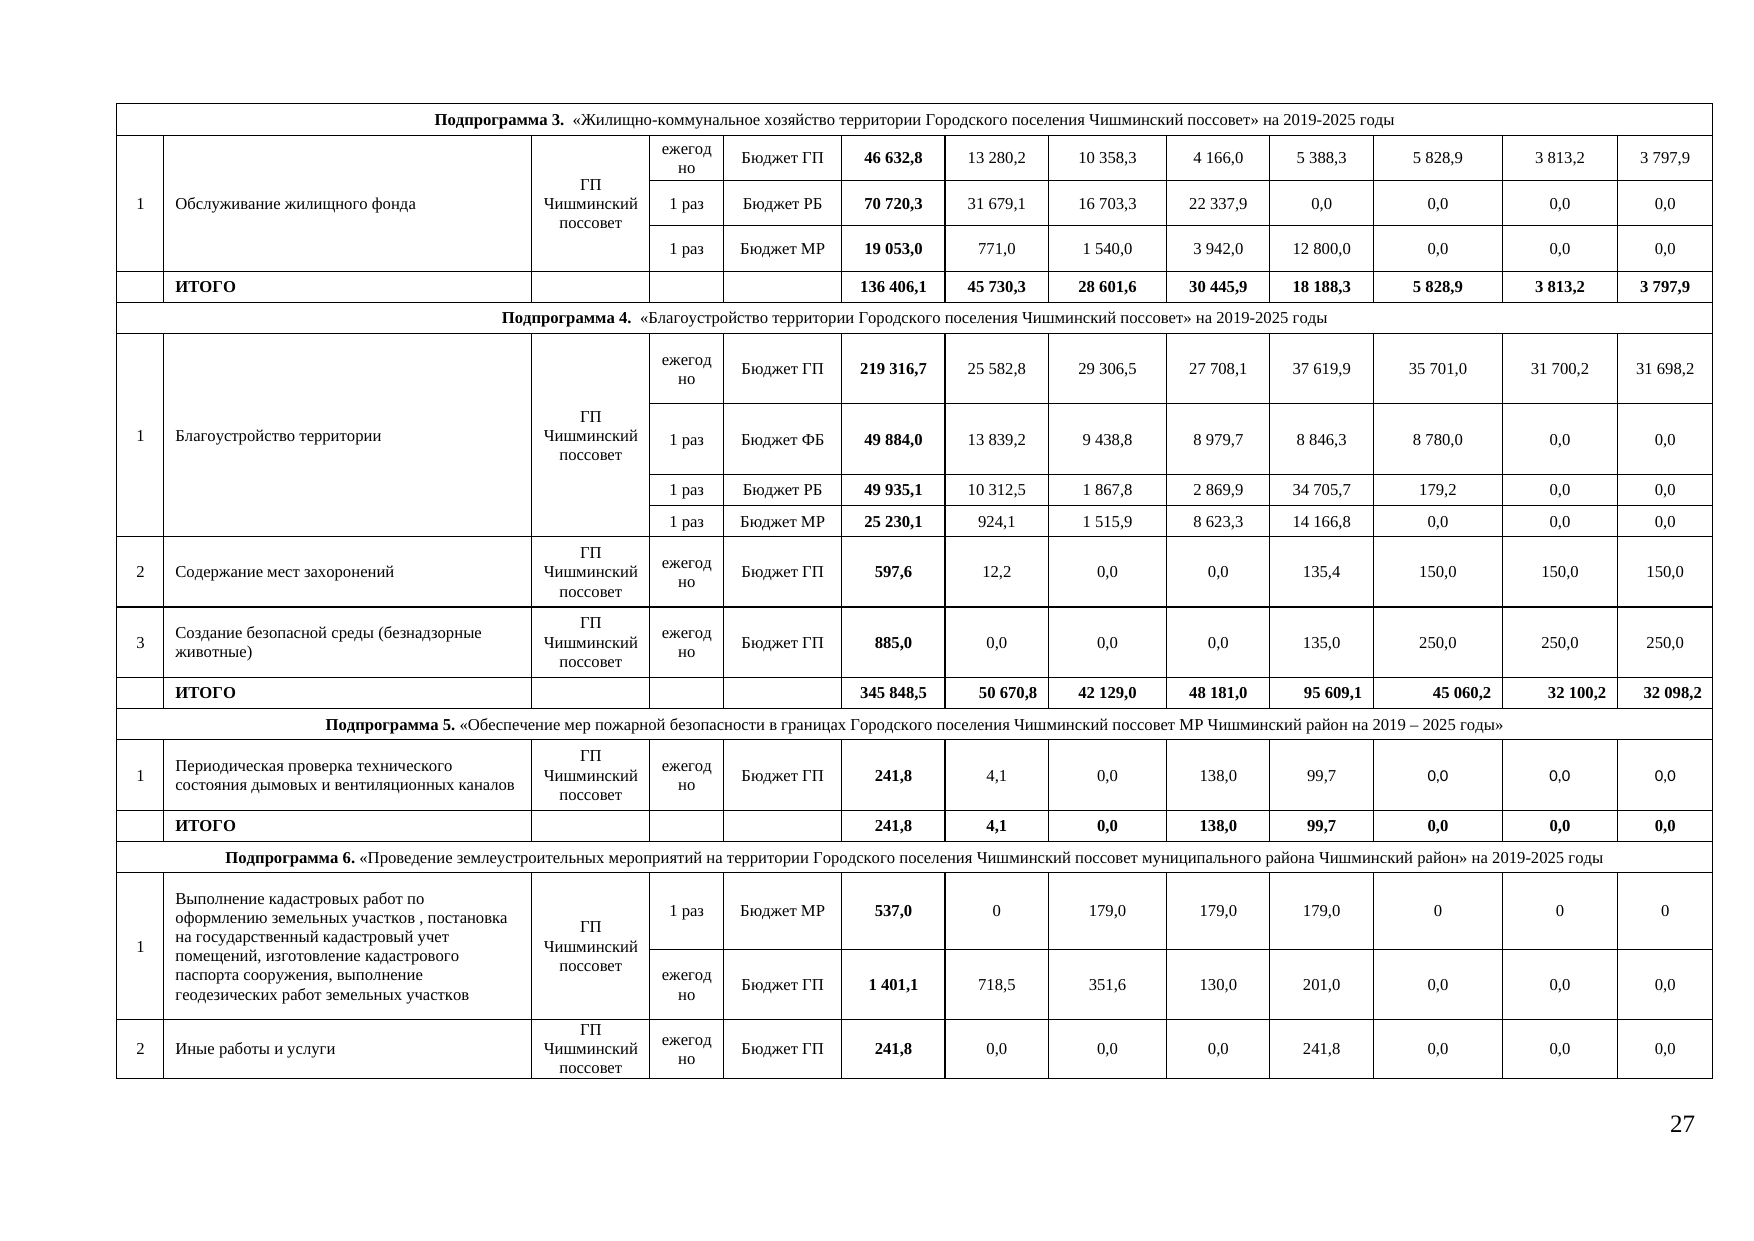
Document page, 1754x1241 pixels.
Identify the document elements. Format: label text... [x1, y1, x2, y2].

table_cell Бюджет РБ [724, 475, 841, 505]
table_cell 0 [946, 873, 1048, 949]
table_cell 924,1 [946, 506, 1048, 536]
table_cell Иные работы и услуги [164, 1020, 531, 1077]
table_cell 2 [117, 1020, 163, 1077]
table_cell 16 703,3 [1049, 181, 1166, 225]
table_cell 5 388,3 [1270, 136, 1373, 180]
table_cell 0,0 [1374, 950, 1502, 1019]
table_cell 219 316,7 [842, 334, 944, 403]
table_cell 179,0 [1167, 873, 1269, 949]
table_cell 1 401,1 [842, 950, 944, 1019]
table_cell Бюджет МР [724, 873, 841, 949]
table_cell 0,0 [1049, 740, 1166, 809]
table_cell 30 445,9 [1167, 272, 1269, 302]
table_cell [532, 811, 649, 841]
table_cell 25 582,8 [946, 334, 1048, 403]
table_cell 48 181,0 [1167, 678, 1269, 708]
table_cell 241,8 [842, 1020, 944, 1077]
table_cell 0,0 [1049, 537, 1166, 606]
table_cell 1 [117, 136, 163, 271]
table_cell 49 935,1 [842, 475, 944, 505]
table_cell 771,0 [946, 226, 1048, 271]
table_cell 241,8 [1270, 1020, 1373, 1077]
table_cell 0,0 [1374, 506, 1502, 536]
table_cell Бюджет ГП [724, 136, 841, 180]
table_cell 0,0 [1618, 950, 1712, 1019]
table_cell Бюджет ГП [724, 608, 841, 677]
table_cell 46 632,8 [842, 136, 944, 180]
table_cell 49 884,0 [842, 404, 944, 474]
table_cell 345 848,5 [842, 678, 944, 708]
table_cell [650, 811, 723, 841]
table_cell 99,7 [1270, 811, 1373, 841]
table_cell 14 166,8 [1270, 506, 1373, 536]
table_cell 0,0 [1374, 181, 1502, 225]
table_cell 32 100,2 [1503, 678, 1617, 708]
table_cell Подпрограмма 5. «Обеспечение мер пожарной безопасности в границах Городского поселения Чишминский поссовет МР Чишминский район на 2019 – 2025 годы» [117, 709, 1712, 739]
table_cell 1 раз [650, 873, 723, 949]
table_cell 0,0 [946, 608, 1048, 677]
table_cell 1 раз [650, 475, 723, 505]
table_cell 29 306,5 [1049, 334, 1166, 403]
table_cell [117, 811, 163, 841]
table_cell 0,0 [1618, 506, 1712, 536]
table_cell 0 [1503, 873, 1617, 949]
table_cell 22 337,9 [1167, 181, 1269, 225]
table_cell 1 раз [650, 181, 723, 225]
table_cell 0,0 [1167, 608, 1269, 677]
table_cell ИТОГО [164, 678, 531, 708]
table_cell 12,2 [946, 537, 1048, 606]
table_cell 130,0 [1167, 950, 1269, 1019]
table_cell Периодическая проверка технического состояния дымовых и вентиляционных каналов [164, 740, 531, 809]
table_cell [117, 678, 163, 708]
table_cell [724, 272, 841, 302]
table_cell 4,1 [946, 740, 1048, 809]
table_cell 135,0 [1270, 608, 1373, 677]
table_cell 179,0 [1270, 873, 1373, 949]
table_cell 138,0 [1167, 740, 1269, 809]
table_cell 150,0 [1503, 537, 1617, 606]
table_cell 0,0 [1503, 950, 1617, 1019]
table_cell 3 [117, 608, 163, 677]
table_cell 241,8 [842, 811, 944, 841]
table_cell 13 280,2 [946, 136, 1048, 180]
table_cell [532, 678, 649, 708]
table_cell 0,0 [1503, 811, 1617, 841]
table_cell 18 188,3 [1270, 272, 1373, 302]
table_cell 1 [117, 740, 163, 809]
table_cell Содержание мест захоронений [164, 537, 531, 606]
table_cell 885,0 [842, 608, 944, 677]
table_cell 0,0 [1374, 811, 1502, 841]
table_cell 0,0 [1374, 740, 1502, 809]
table_cell ГП Чишминский поссовет [532, 537, 649, 606]
table_cell 4,1 [946, 811, 1048, 841]
table_cell Бюджет МР [724, 226, 841, 271]
table_cell 179,0 [1049, 873, 1166, 949]
table_cell 250,0 [1618, 608, 1712, 677]
table_cell 250,0 [1503, 608, 1617, 677]
table_cell 13 839,2 [946, 404, 1048, 474]
table_cell Подпрограмма 4. «Благоустройство территории Городского поселения Чишминский поссовет» на 2019-2025 годы [117, 303, 1712, 333]
table_cell 1 867,8 [1049, 475, 1166, 505]
table_cell 1 [117, 873, 163, 1019]
table_cell ежегодно [650, 334, 723, 403]
table_cell [724, 811, 841, 841]
table_cell ежегодно [650, 537, 723, 606]
table_cell 28 601,6 [1049, 272, 1166, 302]
table_cell 351,6 [1049, 950, 1166, 1019]
table_cell 35 701,0 [1374, 334, 1502, 403]
table_cell 0,0 [1374, 1020, 1502, 1077]
table_cell 0 [1374, 873, 1502, 949]
table_cell 42 129,0 [1049, 678, 1166, 708]
table_cell [724, 678, 841, 708]
table_cell 70 720,3 [842, 181, 944, 225]
table_cell 1 540,0 [1049, 226, 1166, 271]
table_cell 8 623,3 [1167, 506, 1269, 536]
table_cell Бюджет ФБ [724, 404, 841, 474]
table_cell ежегодно [650, 740, 723, 809]
table_cell Создание безопасной среды (безнадзорные животные) [164, 608, 531, 677]
table_cell 31 700,2 [1503, 334, 1617, 403]
table_cell 718,5 [946, 950, 1048, 1019]
table_cell 5 828,9 [1374, 136, 1502, 180]
table_cell 25 230,1 [842, 506, 944, 536]
table_cell 201,0 [1270, 950, 1373, 1019]
table_cell 3 797,9 [1618, 272, 1712, 302]
table_cell 3 813,2 [1503, 272, 1617, 302]
table_cell 1 [117, 334, 163, 536]
table_cell 250,0 [1374, 608, 1502, 677]
table_cell 10 358,3 [1049, 136, 1166, 180]
table_cell 3 942,0 [1167, 226, 1269, 271]
table_cell [532, 272, 649, 302]
table_cell Бюджет МР [724, 506, 841, 536]
table_cell Бюджет ГП [724, 537, 841, 606]
table_cell Обслуживание жилищного фонда [164, 136, 531, 271]
table_cell Выполнение кадастровых работ по оформлению земельных участков , постановка на государственный кадастровый учет помещений, изготовление кадастрового паспорта сооружения, выполнение геодезических работ земельных участков [164, 873, 531, 1019]
table_cell Бюджет РБ [724, 181, 841, 225]
table_cell 50 670,8 [946, 678, 1048, 708]
table_cell 0,0 [1618, 740, 1712, 809]
table_cell Бюджет ГП [724, 334, 841, 403]
table_cell 31 698,2 [1618, 334, 1712, 403]
table_cell ежегодно [650, 136, 723, 180]
table_cell 0,0 [946, 1020, 1048, 1077]
table_cell ГП Чишминский поссовет [532, 1020, 649, 1077]
table_cell 0,0 [1618, 404, 1712, 474]
table_cell 9 438,8 [1049, 404, 1166, 474]
table_cell 0,0 [1618, 1020, 1712, 1077]
table_cell Бюджет ГП [724, 950, 841, 1019]
table_cell ГП Чишминский поссовет [532, 608, 649, 677]
table_cell 27 708,1 [1167, 334, 1269, 403]
table_cell 5 828,9 [1374, 272, 1502, 302]
table_cell 45 060,2 [1374, 678, 1502, 708]
table_cell 136 406,1 [842, 272, 944, 302]
table_cell 1 раз [650, 226, 723, 271]
table_cell Благоустройство территории [164, 334, 531, 536]
table_cell 179,2 [1374, 475, 1502, 505]
table_cell 0,0 [1503, 506, 1617, 536]
table_cell 12 800,0 [1270, 226, 1373, 271]
table_cell 10 312,5 [946, 475, 1048, 505]
table_cell 150,0 [1374, 537, 1502, 606]
table_cell Бюджет ГП [724, 740, 841, 809]
table_cell 0,0 [1167, 537, 1269, 606]
table_cell ИТОГО [164, 811, 531, 841]
table_cell 135,4 [1270, 537, 1373, 606]
table_cell 0,0 [1503, 181, 1617, 225]
table_cell 0,0 [1503, 226, 1617, 271]
table_cell 0,0 [1618, 811, 1712, 841]
table_cell 0,0 [1270, 181, 1373, 225]
table_cell 0,0 [1167, 1020, 1269, 1077]
table_cell [117, 272, 163, 302]
table_cell 0,0 [1618, 181, 1712, 225]
table_cell 0,0 [1503, 404, 1617, 474]
table_cell 37 619,9 [1270, 334, 1373, 403]
table_cell 1 раз [650, 404, 723, 474]
table_cell 95 609,1 [1270, 678, 1373, 708]
table_cell [650, 678, 723, 708]
table_cell 0 [1618, 873, 1712, 949]
table_cell 4 166,0 [1167, 136, 1269, 180]
table_cell 19 053,0 [842, 226, 944, 271]
table_cell 597,6 [842, 537, 944, 606]
table_cell 32 098,2 [1618, 678, 1712, 708]
table_cell ежегодно [650, 950, 723, 1019]
table_cell 2 869,9 [1167, 475, 1269, 505]
table_cell 0,0 [1503, 1020, 1617, 1077]
table_cell 3 797,9 [1618, 136, 1712, 180]
table_cell 150,0 [1618, 537, 1712, 606]
table_cell 0,0 [1049, 811, 1166, 841]
table_cell 138,0 [1167, 811, 1269, 841]
table_cell 1 515,9 [1049, 506, 1166, 536]
table_cell Подпрограмма 3. «Жилищно-коммунальное хозяйство территории Городского поселения Чишминский поссовет» на 2019-2025 годы [117, 104, 1712, 134]
table_cell ГП Чишминский поссовет [532, 873, 649, 1019]
table_cell 3 813,2 [1503, 136, 1617, 180]
table_cell 45 730,3 [946, 272, 1048, 302]
table_cell ГП Чишминский поссовет [532, 136, 649, 271]
table_cell 2 [117, 537, 163, 606]
table_cell Бюджет ГП [724, 1020, 841, 1077]
table_cell 34 705,7 [1270, 475, 1373, 505]
table_cell 0,0 [1503, 475, 1617, 505]
table_cell ГП Чишминский поссовет [532, 740, 649, 809]
table_cell 537,0 [842, 873, 944, 949]
table_cell ГП Чишминский поссовет [532, 334, 649, 536]
table_cell ежегодно [650, 608, 723, 677]
table_cell 99,7 [1270, 740, 1373, 809]
table_cell 241,8 [842, 740, 944, 809]
table_cell ежегодно [650, 1020, 723, 1077]
table_cell 8 846,3 [1270, 404, 1373, 474]
table_cell 0,0 [1503, 740, 1617, 809]
table_cell 8 780,0 [1374, 404, 1502, 474]
table_cell 31 679,1 [946, 181, 1048, 225]
table_cell 0,0 [1049, 608, 1166, 677]
table_cell 0,0 [1049, 1020, 1166, 1077]
table_cell 1 раз [650, 506, 723, 536]
table_cell 0,0 [1374, 226, 1502, 271]
table_cell 8 979,7 [1167, 404, 1269, 474]
table_cell 0,0 [1618, 226, 1712, 271]
table_cell Подпрограмма 6. «Проведение землеустроительных мероприятий на территории Городского поселения Чишминский поссовет муниципального района Чишминский район» на 2019-2025 годы [117, 842, 1712, 872]
table_cell 0,0 [1618, 475, 1712, 505]
table_cell [650, 272, 723, 302]
table_cell ИТОГО [164, 272, 531, 302]
